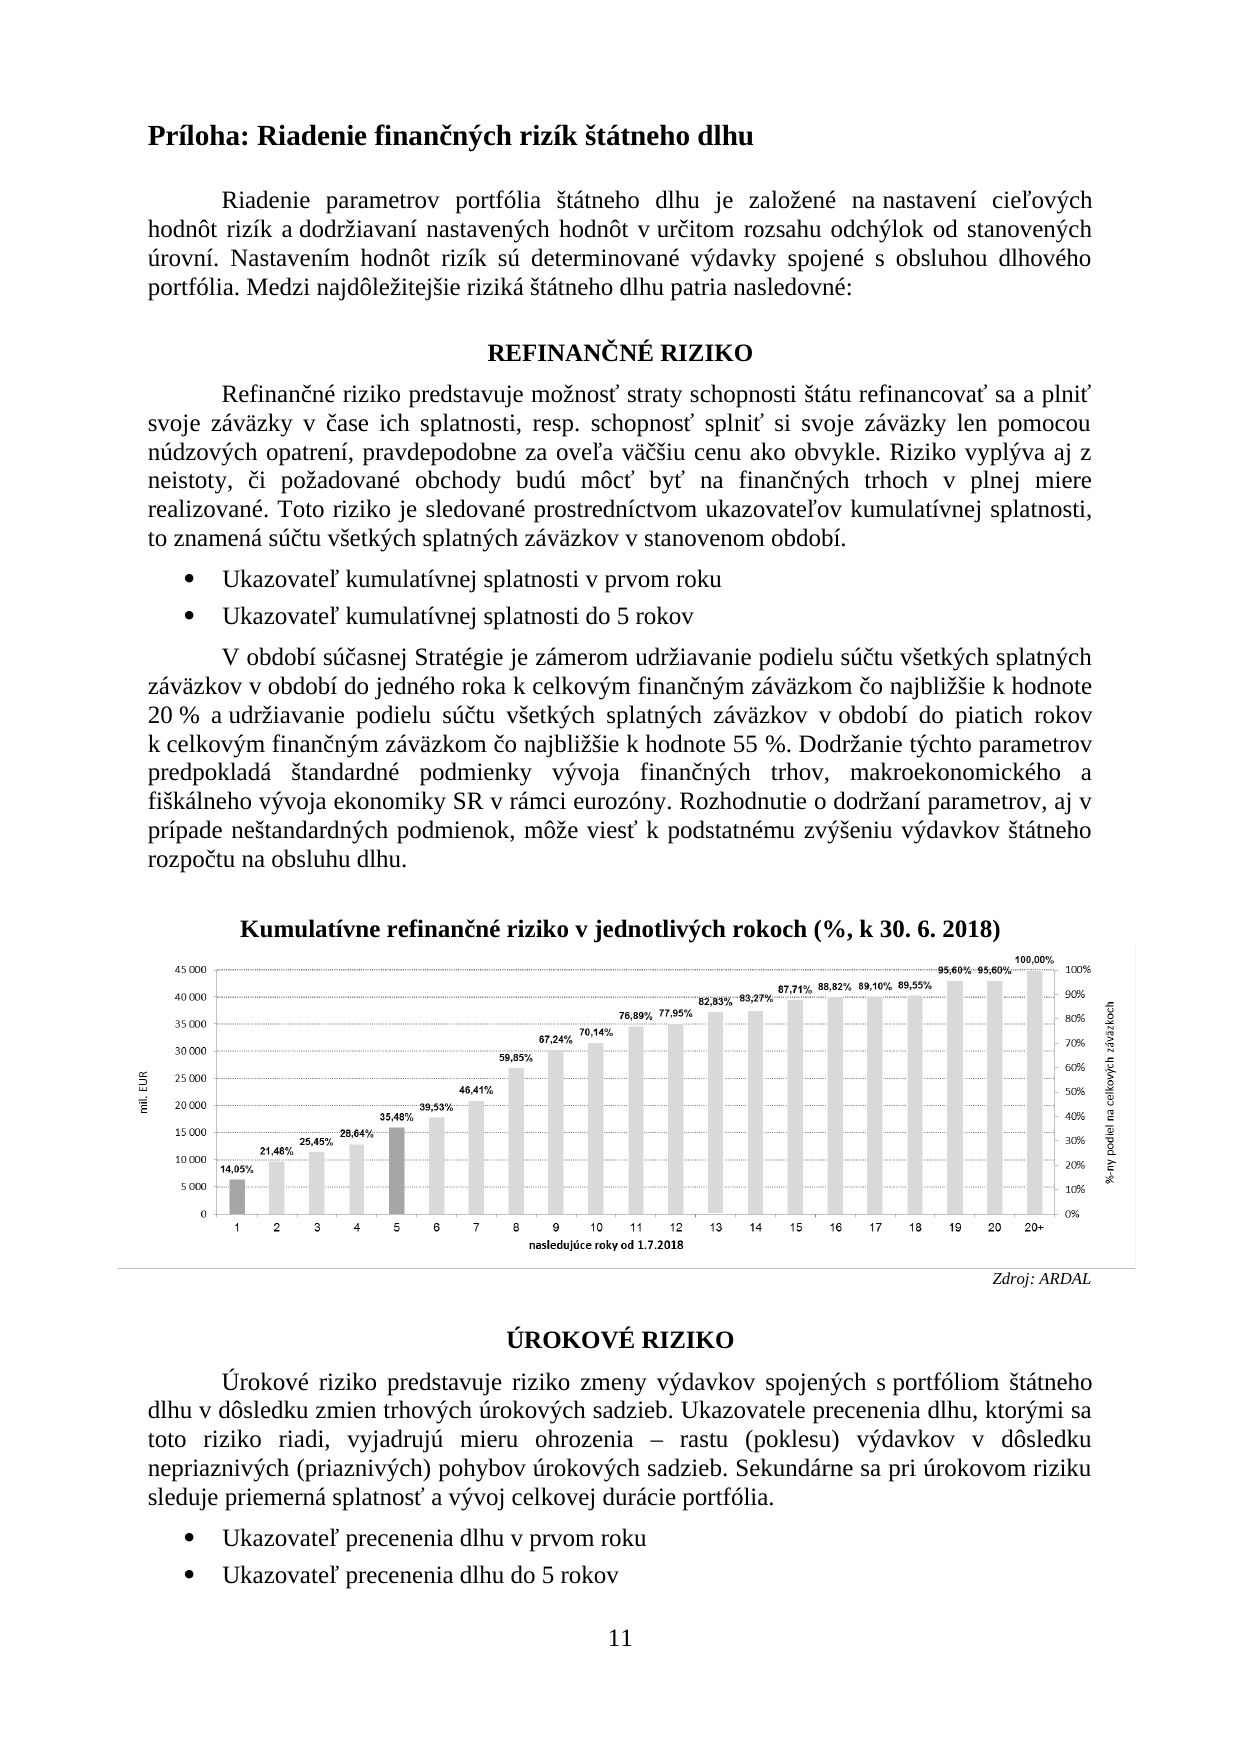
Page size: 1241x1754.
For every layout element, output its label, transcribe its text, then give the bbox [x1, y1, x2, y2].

text Riadenie parametrov portfólia štátneho dlhu je založené na nastavení cieľových hodnôt rizík a dodržiavaní nastavených hodnôt v určitom rozsahu odchýlok od stanovených úrovní. Nastavením hodnôt rizík sú determinované výdavky spojené s obsluhou dlhového portfólia. Medzi najdôležitejšie riziká štátneho dlhu patria nasledovné: [148, 185, 1093, 300]
text ÚROKOVÉ RIZIKO [148, 1326, 1093, 1354]
text Refinančné riziko predstavuje možnosť straty schopnosti štátu refinancovať sa a plniť svoje záväzky v čase ich splatnosti, resp. schopnosť splniť si svoje záväzky len pomocou núdzových opatrení, pravdepodobne za oveľa väčšiu cenu ako obvykle. Riziko vyplýva aj z neistoty, či požadované obchody budú môcť byť na finančných trhoch v plnej miere realizované. Toto riziko je sledované prostredníctvom ukazovateľov kumulatívnej splatnosti, to znamená súčtu všetkých splatných záväzkov v stanovenom období. [148, 379, 1093, 552]
text Kumulatívne refinančné riziko v jednotlivých rokoch (%, k 30. 6. 2018) [148, 914, 1093, 942]
list Ukazovateľ kumulatívnej splatnosti do 5 rokov [185, 601, 1093, 630]
text REFINANČNÉ RIZIKO [148, 338, 1093, 367]
text Príloha: Riadenie finančných rizík štátneho dlhu [148, 118, 1093, 152]
text Zdroj: ARDAL [148, 1269, 1093, 1288]
list Ukazovateľ precenenia dlhu v prvom roku [185, 1523, 1093, 1552]
picture [118, 942, 1136, 1269]
text Úrokové riziko predstavuje riziko zmeny výdavkov spojených s portfóliom štátneho dlhu v dôsledku zmien trhových úrokových sadzieb. Ukazovatele precenenia dlhu, ktorými sa toto riziko riadi, vyjadrujú mieru ohrozenia – rastu (poklesu) výdavkov v dôsledku nepriaznivých (priaznivých) pohybov úrokových sadzieb. Sekundárne sa pri úrokovom riziku sleduje priemerná splatnosť a vývoj celkovej durácie portfólia. [148, 1367, 1093, 1511]
text V období súčasnej Stratégie je zámerom udržiavanie podielu súčtu všetkých splatných záväzkov v období do jedného roka k celkovým finančným záväzkom čo najbližšie k hodnote 20 % a udržiavanie podielu súčtu všetkých splatných záväzkov v období do piatich rokov k celkovým finančným záväzkom čo najbližšie k hodnote 55 %. Dodržanie týchto parametrov predpokladá štandardné podmienky vývoja finančných trhov, makroekonomického a fiškálneho vývoja ekonomiky SR v rámci eurozóny. Rozhodnutie o dodržaní parametrov, aj v prípade neštandardných podmienok, môže viesť k podstatnému zvýšeniu výdavkov štátneho rozpočtu na obsluhu dlhu. [148, 642, 1093, 872]
list Ukazovateľ kumulatívnej splatnosti v prvom roku [185, 564, 1093, 593]
list Ukazovateľ precenenia dlhu do 5 rokov [185, 1560, 1093, 1589]
